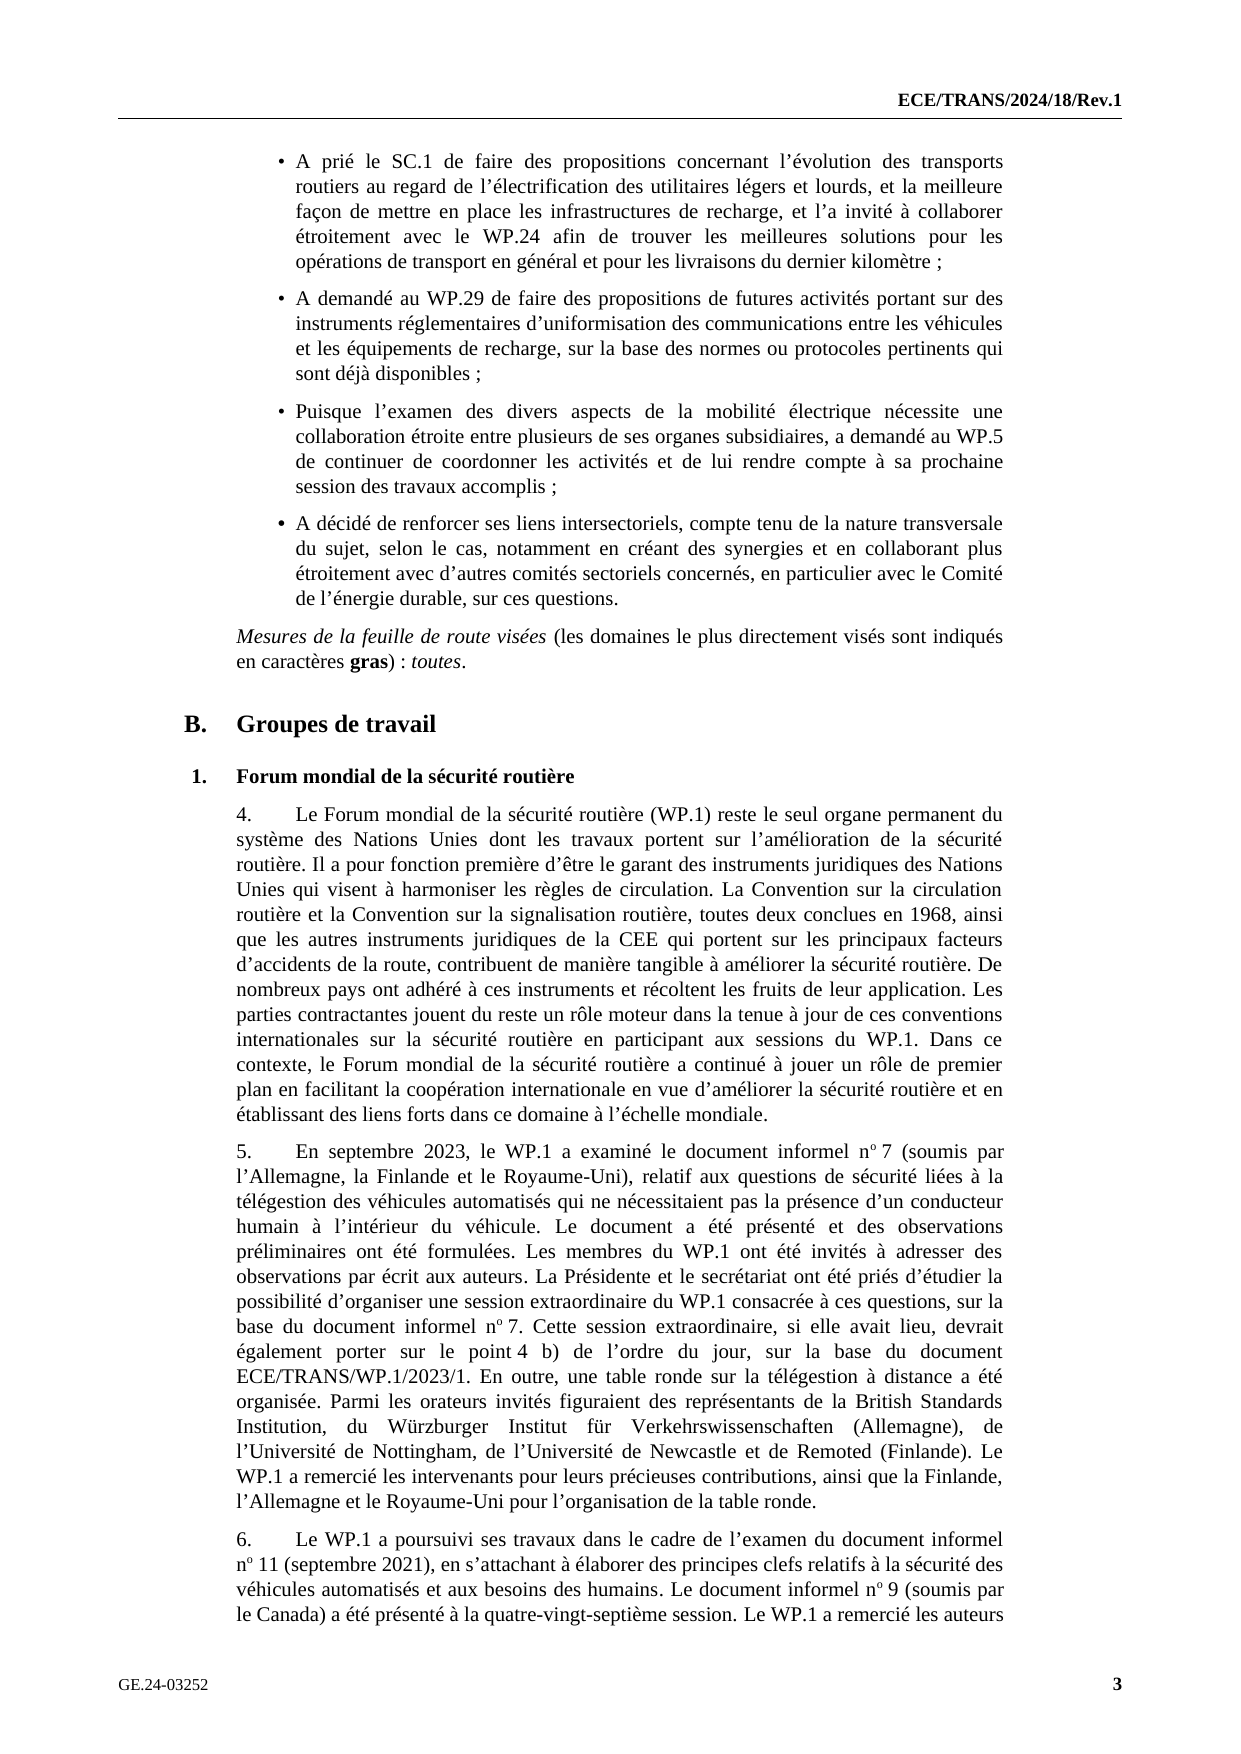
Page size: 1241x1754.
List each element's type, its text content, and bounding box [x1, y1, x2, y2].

text 1. Forum mondial de la sécurité routière [118, 763, 1004, 788]
list A prié le SC.1 de faire des propositions concernant l’évolution des transports routiers au regard de l’électrification des utilitaires légers et lourds, et la meilleure façon de mettre en place les infrastructures de recharge, et l’a invité à collaborer étroitement avec le WP.24 afin de trouver les meilleures solutions pour les opérations de transport en général et pour les livraisons du dernier kilomètre ; [278, 148, 1004, 273]
list A demandé au WP.29 de faire des propositions de futures activités portant sur des instruments réglementaires d’uniformisation des communications entre les véhicules et les équipements de recharge, sur la base des normes ou protocoles pertinents qui sont déjà disponibles ; [278, 285, 1004, 385]
list A décidé de renforcer ses liens intersectoriels, compte tenu de la nature transversale du sujet, selon le cas, notamment en créant des synergies et en collaborant plus étroitement avec d’autres comités sectoriels concernés, en particulier avec le Comité de l’énergie durable, sur ces questions. [278, 510, 1004, 610]
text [236, 1526, 1004, 1626]
text B. Groupes de travail [118, 710, 1004, 738]
text Mesures de la feuille de route visées (les domaines le plus directement visés sont indiqués en caractères gras) : toutes. [236, 623, 1004, 673]
list Puisque l’examen des divers aspects de la mobilité électrique nécessite une collaboration étroite entre plusieurs de ses organes subsidiaires, a demandé au WP.5 de continuer de coordonner les activités et de lui rendre compte à sa prochaine session des travaux accomplis ; [278, 398, 1004, 498]
text 4. Le Forum mondial de la sécurité routière (WP.1) reste le seul organe permanent du système des Nations Unies dont les travaux portent sur l’amélioration de la sécurité routière. Il a pour fonction première d’être le garant des instruments juridiques des Nations Unies qui visent à harmoniser les règles de circulation. La Convention sur la circulation routière et la Convention sur la signalisation routière, toutes deux conclues en 1968, ainsi que les autres instruments juridiques de la CEE qui portent sur les principaux facteurs d’accidents de la route, contribuent de manière tangible à améliorer la sécurité routière. De nombreux pays ont adhéré à ces instruments et récoltent les fruits de leur application. Les parties contractantes jouent du reste un rôle moteur dans la tenue à jour de ces conventions internationales sur la sécurité routière en participant aux sessions du WP.1. Dans ce contexte, le Forum mondial de la sécurité routière a continué à jouer un rôle de premier plan en facilitant la coopération internationale en vue d’améliorer la sécurité routière et en établissant des liens forts dans ce domaine à l’échelle mondiale. [236, 801, 1004, 1126]
text 5. En septembre 2023, le WP.1 a examiné le document informel no 7 (soumis par l’Allemagne, la Finlande et le Royaume-Uni), relatif aux questions de sécurité liées à la télégestion des véhicules automatisés qui ne nécessitaient pas la présence d’un conducteur humain à l’intérieur du véhicule. Le document a été présenté et des observations préliminaires ont été formulées. Les membres du WP.1 ont été invités à adresser des observations par écrit aux auteurs. La Présidente et le secrétariat ont été priés d’étudier la possibilité d’organiser une session extraordinaire du WP.1 consacrée à ces questions, sur la base du document informel no 7. Cette session extraordinaire, si elle avait lieu, devrait également porter sur le point 4 b) de l’ordre du jour, sur la base du document ECE/TRANS/WP.1/2023/1. En outre, une table ronde sur la télégestion à distance a été organisée. Parmi les orateurs invités figuraient des représentants de la British Standards Institution, du Würzburger Institut für Verkehrswissenschaften (Allemagne), de l’Université de Nottingham, de l’Université de Newcastle et de Remoted (Finlande). Le WP.1 a remercié les intervenants pour leurs précieuses contributions, ainsi que la Finlande, l’Allemagne et le Royaume-Uni pour l’organisation de la table ronde. [236, 1138, 1004, 1513]
